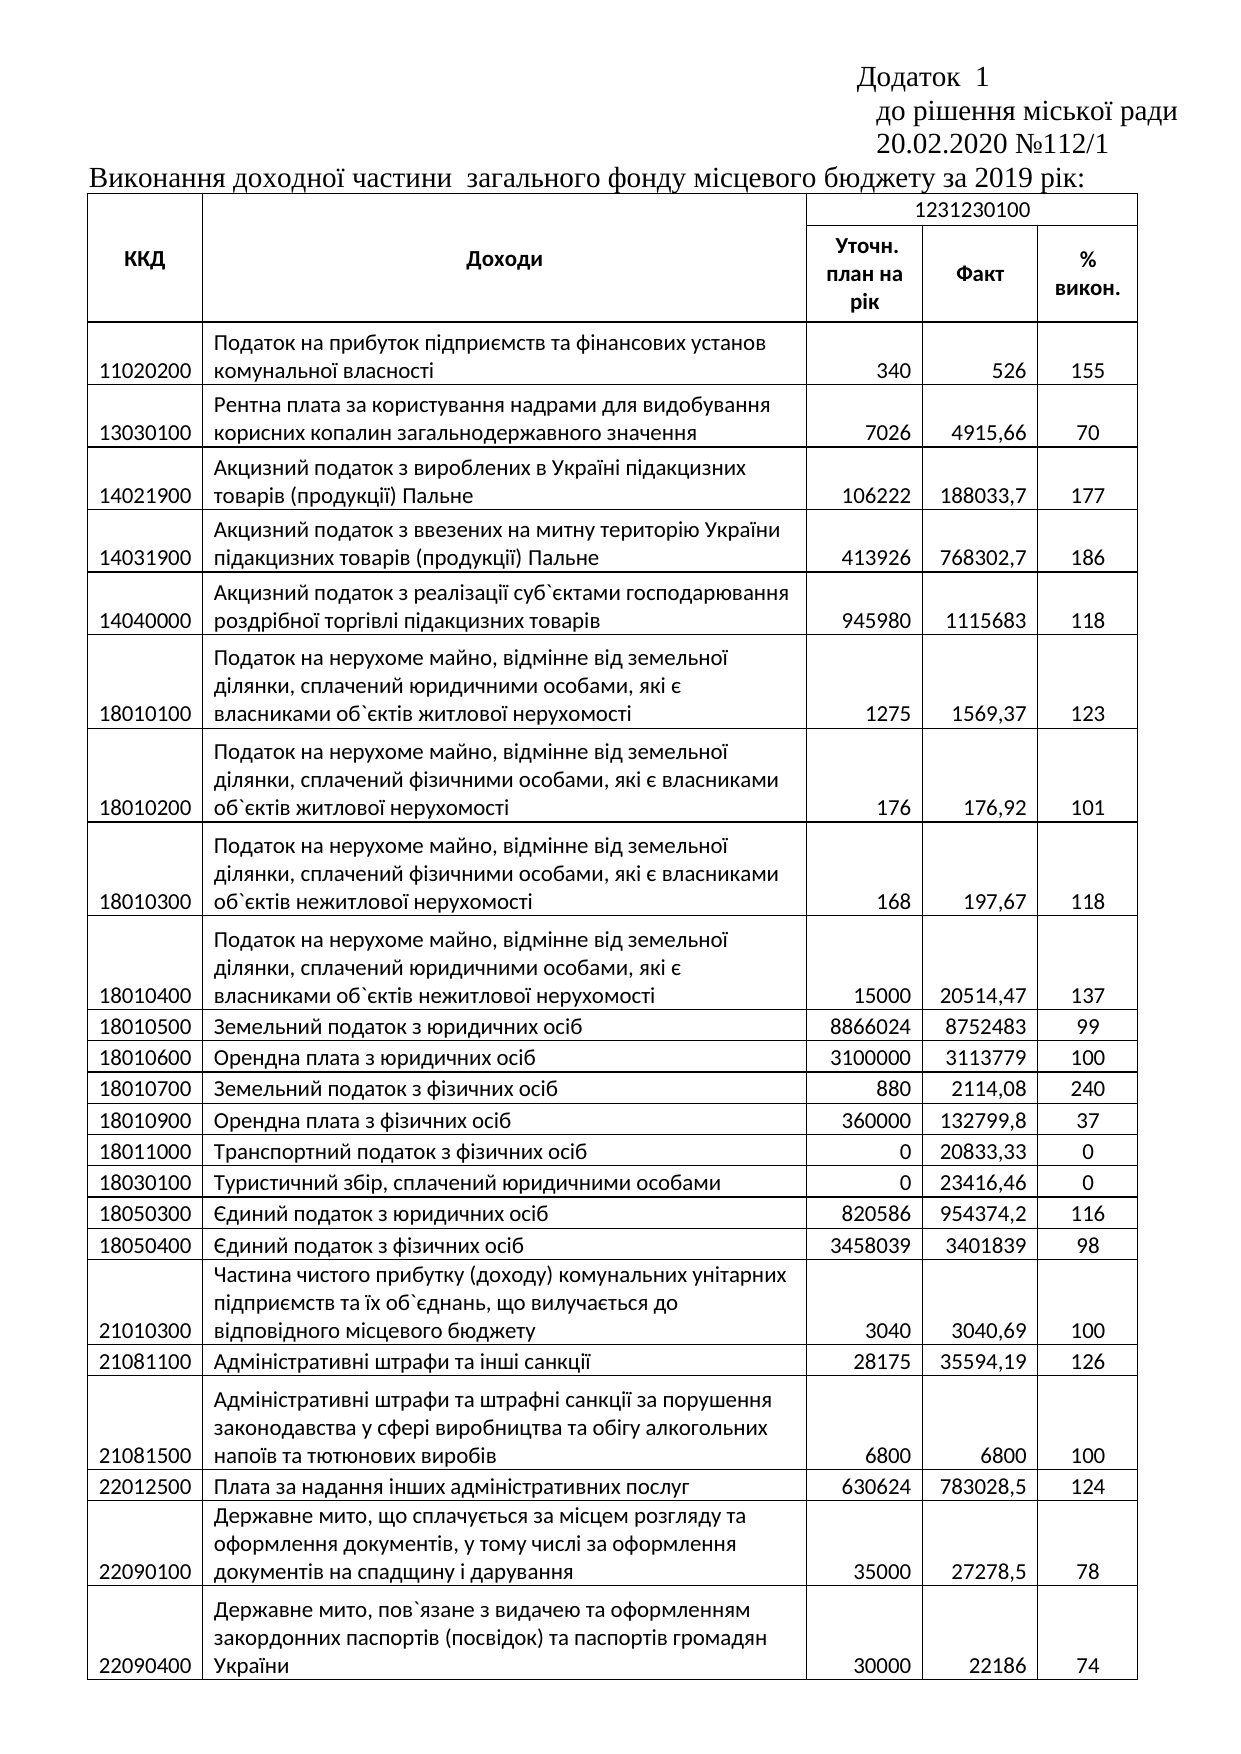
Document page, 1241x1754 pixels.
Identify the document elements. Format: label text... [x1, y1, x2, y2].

table_cell Акцизний податок з ввезених на митну територію України підакцизних товарів (продукції) Пальне [203, 510, 806, 571]
table_cell 18010200 [88, 729, 202, 821]
table_cell 954374,2 [923, 1198, 1037, 1228]
table_cell 123 [1038, 635, 1137, 728]
table_cell 35000 [807, 1501, 922, 1585]
table_cell 240 [1038, 1073, 1137, 1103]
table_cell 118 [1038, 573, 1137, 634]
table_cell 18010700 [88, 1073, 202, 1103]
table_cell 18011000 [88, 1135, 202, 1165]
table_cell 20833,33 [923, 1135, 1037, 1165]
table_cell Єдиний податок з фізичних осіб [203, 1229, 806, 1259]
table_cell 8752483 [923, 1010, 1037, 1040]
table_cell Транспортний податок з фізичних осіб [203, 1135, 806, 1165]
table_cell 132799,8 [923, 1104, 1037, 1134]
table_cell 3401839 [923, 1229, 1037, 1259]
text 20.02.2020 №112/1 Виконання доходної частини загального фонду місцевого бюджету за 2019 рік: [89, 126, 1181, 193]
table_cell Єдиний податок з юридичних осіб [203, 1198, 806, 1228]
table_cell Орендна плата з фізичних осіб [203, 1104, 806, 1134]
table_cell 3458039 [807, 1229, 922, 1259]
table_cell 3100000 [807, 1041, 922, 1071]
table_cell 18010900 [88, 1104, 202, 1134]
table_cell 526 [923, 323, 1037, 384]
table_cell 22090400 [88, 1586, 202, 1679]
table_cell 100 [1038, 1376, 1137, 1469]
table_cell 783028,5 [923, 1470, 1037, 1500]
table_cell 118 [1038, 823, 1137, 915]
table_cell 0 [1038, 1135, 1137, 1165]
table_cell Акцизний податок з реалізації суб`єктами господарювання роздрібної торгівлі підакцизних товарів [203, 573, 806, 634]
table_cell 4915,66 [923, 385, 1037, 446]
table_cell 0 [807, 1135, 922, 1165]
table_cell 360000 [807, 1104, 922, 1134]
table_cell 18010100 [88, 635, 202, 728]
table_cell 6800 [923, 1376, 1037, 1469]
table_cell 880 [807, 1073, 922, 1103]
table_cell 18010500 [88, 1010, 202, 1040]
table_cell 28175 [807, 1345, 922, 1375]
table_cell 177 [1038, 448, 1137, 509]
table_cell 176,92 [923, 729, 1037, 821]
table_cell 0 [807, 1166, 922, 1196]
table_cell 0 [1038, 1166, 1137, 1196]
table_cell Податок на прибуток підприємств та фінансових установ комунальної власності [203, 323, 806, 384]
table_cell Факт [923, 226, 1037, 321]
table_cell 945980 [807, 573, 922, 634]
table_cell 18010400 [88, 916, 202, 1009]
table_cell Податок на нерухоме майно, відмінне від земельної ділянки, сплачений фізичними особами, які є власниками об`єктів житлової нерухомості [203, 729, 806, 821]
table_cell 1569,37 [923, 635, 1037, 728]
table_cell 18010300 [88, 823, 202, 915]
table_cell 137 [1038, 916, 1137, 1009]
table_cell 21010300 [88, 1260, 202, 1344]
table_cell Державне мито, що сплачується за місцем розгляду та оформлення документів, у тому числі за оформлення документів на спадщину і дарування [203, 1501, 806, 1585]
table_cell 126 [1038, 1345, 1137, 1375]
table_cell 22090100 [88, 1501, 202, 1585]
table_cell 35594,19 [923, 1345, 1037, 1375]
table_cell Уточн. план на рік [807, 226, 922, 321]
table_header ККД [88, 194, 202, 321]
table_cell 22012500 [88, 1470, 202, 1500]
table_cell Частина чистого прибутку (доходу) комунальних унітарних підприємств та їх об`єднань, що вилучається до відповідного місцевого бюджету [203, 1260, 806, 1344]
table_cell 3040 [807, 1260, 922, 1344]
table_cell 70 [1038, 385, 1137, 446]
table_header Доходи [203, 194, 806, 321]
table_cell 1275 [807, 635, 922, 728]
table_cell Плата за надання інших адміністративних послуг [203, 1470, 806, 1500]
table_cell 1115683 [923, 573, 1037, 634]
table_cell Державне мито, пов`язане з видачею та оформленням закордонних паспортів (посвідок) та паспортів громадян України [203, 1586, 806, 1679]
table_cell 3040,69 [923, 1260, 1037, 1344]
table_cell Орендна плата з юридичних осіб [203, 1041, 806, 1071]
table_cell 99 [1038, 1010, 1137, 1040]
table_cell 22186 [923, 1586, 1037, 1679]
table_cell Податок на нерухоме майно, відмінне від земельної ділянки, сплачений юридичними особами, які є власниками об`єктів житлової нерухомості [203, 635, 806, 728]
table_cell 197,67 [923, 823, 1037, 915]
table_cell 21081100 [88, 1345, 202, 1375]
table_cell Земельний податок з юридичних осіб [203, 1010, 806, 1040]
table_cell 8866024 [807, 1010, 922, 1040]
table_cell 101 [1038, 729, 1137, 821]
table_cell 186 [1038, 510, 1137, 571]
table_cell 11020200 [88, 323, 202, 384]
table_cell 630624 [807, 1470, 922, 1500]
table_header 1231230100 [807, 194, 1137, 224]
table_cell 78 [1038, 1501, 1137, 1585]
table_cell 14040000 [88, 573, 202, 634]
table_cell Акцизний податок з вироблених в Україні підакцизних товарів (продукції) Пальне [203, 448, 806, 509]
text до рішення міської ради [89, 93, 1181, 126]
table_cell 106222 [807, 448, 922, 509]
table_cell 3113779 [923, 1041, 1037, 1071]
table_cell 74 [1038, 1586, 1137, 1679]
table_cell 100 [1038, 1260, 1137, 1344]
table_cell 18050400 [88, 1229, 202, 1259]
table_cell 18010600 [88, 1041, 202, 1071]
table_cell 27278,5 [923, 1501, 1037, 1585]
table_cell 18030100 [88, 1166, 202, 1196]
table_cell 168 [807, 823, 922, 915]
table_cell 176 [807, 729, 922, 821]
table_cell 2114,08 [923, 1073, 1037, 1103]
table_cell 20514,47 [923, 916, 1037, 1009]
table_cell Податок на нерухоме майно, відмінне від земельної ділянки, сплачений юридичними особами, які є власниками об`єктів нежитлової нерухомості [203, 916, 806, 1009]
table_cell % викон. [1038, 226, 1137, 321]
table_cell 13030100 [88, 385, 202, 446]
table_cell Адміністративні штрафи та інші санкції [203, 1345, 806, 1375]
table_cell 23416,46 [923, 1166, 1037, 1196]
table_cell 188033,7 [923, 448, 1037, 509]
table_cell 18050300 [88, 1198, 202, 1228]
table_cell 413926 [807, 510, 922, 571]
table_cell 6800 [807, 1376, 922, 1469]
table_cell 37 [1038, 1104, 1137, 1134]
table_cell 98 [1038, 1229, 1137, 1259]
table_cell 116 [1038, 1198, 1137, 1228]
table_cell 14031900 [88, 510, 202, 571]
table_cell 15000 [807, 916, 922, 1009]
table_cell Туристичний збір, сплачений юридичними особами [203, 1166, 806, 1196]
table_cell 21081500 [88, 1376, 202, 1469]
table_cell 7026 [807, 385, 922, 446]
table_cell 340 [807, 323, 922, 384]
text Додаток 1 [89, 59, 1181, 93]
table_cell 30000 [807, 1586, 922, 1679]
table_cell Земельний податок з фізичних осіб [203, 1073, 806, 1103]
table_cell 14021900 [88, 448, 202, 509]
table_cell 100 [1038, 1041, 1137, 1071]
table_cell 768302,7 [923, 510, 1037, 571]
table_cell 820586 [807, 1198, 922, 1228]
table_cell Податок на нерухоме майно, відмінне від земельної ділянки, сплачений фізичними особами, які є власниками об`єктів нежитлової нерухомості [203, 823, 806, 915]
table_cell Рентна плата за користування надрами для видобування корисних копалин загальнодержавного значення [203, 385, 806, 446]
table_cell Адміністративні штрафи та штрафні санкції за порушення законодавства у сфері виробництва та обігу алкогольних напоїв та тютюнових виробів [203, 1376, 806, 1469]
table_cell 155 [1038, 323, 1137, 384]
table_cell 124 [1038, 1470, 1137, 1500]
